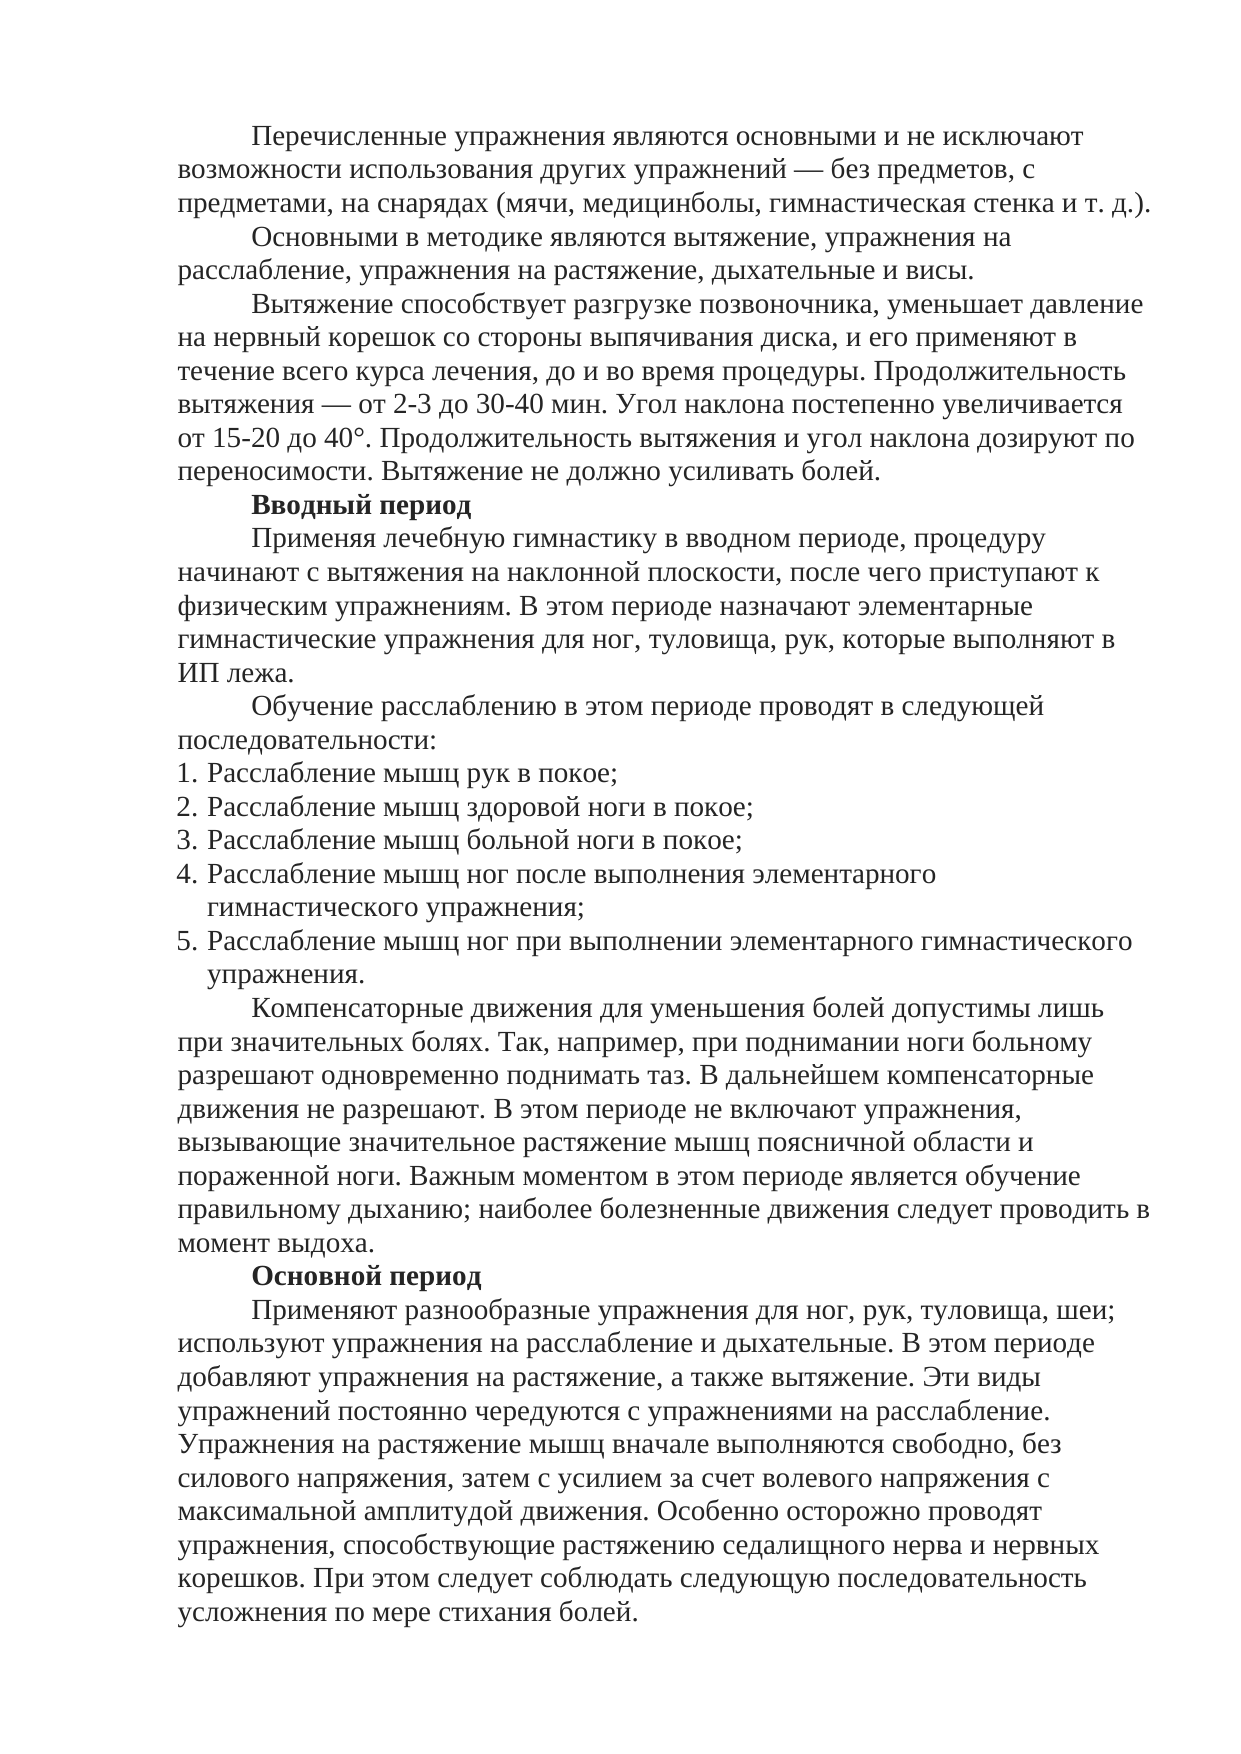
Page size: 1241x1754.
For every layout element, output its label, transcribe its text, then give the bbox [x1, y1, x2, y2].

list Расслабление мышц ног при выполнении элементарного гимнастического упражнения. [176, 923, 1152, 990]
text Перечисленные упражнения являются основными и не исключают возможности использования других упражнений — без предметов, с предметами, на снарядах (мячи, медицинболы, гимнастическая стенка и т. д.). [177, 118, 1152, 219]
list Расслабление мышц рук в покое; [176, 755, 1152, 789]
text Применяют разнообразные упражнения для ног, рук, туловища, шеи; используют упражнения на расслабление и дыхательные. В этом периоде добавляют упражнения на растяжение, а также вытяжение. Эти виды упражнений постоянно чередуются с упражнениями на расслабление. Упражнения на растяжение мышц вначале выполняются свободно, без силового напряжения, затем с усилием за счет волевого напряжения с максимальной амплитудой движения. Особенно осторожно проводят упражнения, способствующие растяжению седалищного нерва и нервных корешков. При этом следует соблюдать следующую последовательность усложнения по мере стихания болей. [177, 1292, 1152, 1627]
text Вытяжение способствует разгрузке позвоночника, уменьшает давление на нервный корешок со стороны выпячивания диска, и его применяют в течение всего курса лечения, до и во время процедуры. Продолжительность вытяжения — от 2-3 до 30-40 мин. Угол наклона постепенно увеличивается от 15-20 до 40°. Продолжительность вытяжения и угол наклона дозируют по переносимости. Вытяжение не должно усиливать болей. [177, 286, 1152, 487]
list Расслабление мышц ног после выполнения элементарного гимнастического упражнения; [176, 856, 1152, 923]
text Основными в методике являются вытяжение, упражнения на расслабление, упражнения на растяжение, дыхательные и висы. [177, 219, 1152, 286]
list Расслабление мышц больной ноги в покое; [176, 822, 1152, 856]
text Обучение расслаблению в этом периоде проводят в следующей последовательности: [177, 688, 1152, 755]
text Вводный период [177, 487, 1152, 521]
text Применяя лечебную гимнастику в вводном периоде, процедуру начинают с вытяжения на наклонной плоскости, после чего приступают к физическим упражнениям. В этом периоде назначают элементарные гимнастические упражнения для ног, туловища, рук, которые выполняют в ИП лежа. [177, 521, 1152, 688]
text Компенсаторные движения для уменьшения болей допустимы лишь при значительных болях. Так, например, при поднимании ноги больному разрешают одновременно поднимать таз. В дальнейшем компенсаторные движения не разрешают. В этом периоде не включают упражнения, вызывающие значительное растяжение мышц поясничной области и пораженной ноги. Важным моментом в этом периоде является обучение правильному дыханию; наиболее болезненные движения следует проводить в момент выдоха. [177, 990, 1152, 1258]
list Расслабление мышц здоровой ноги в покое; [176, 789, 1152, 822]
text Основной период [177, 1258, 1152, 1292]
